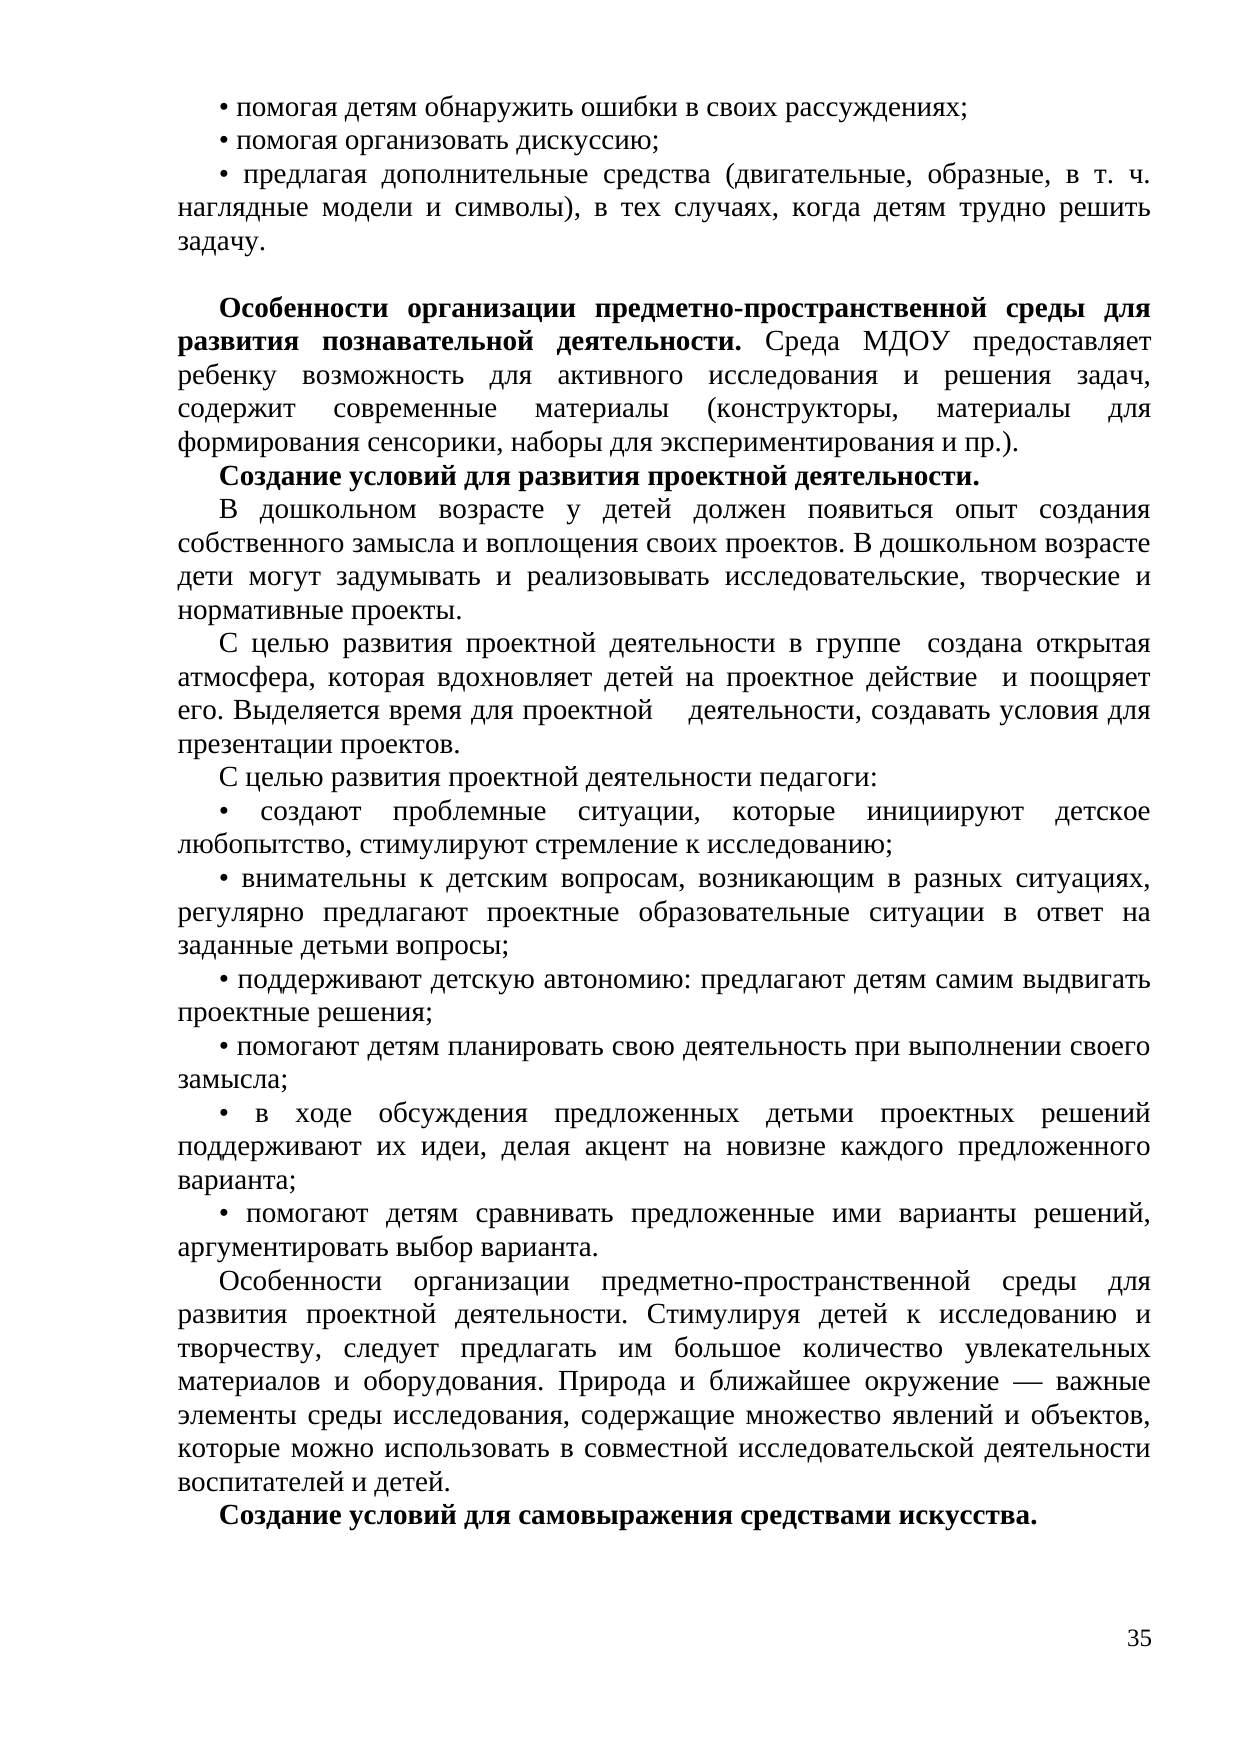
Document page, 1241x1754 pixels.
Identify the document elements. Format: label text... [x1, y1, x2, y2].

text • помогая организовать дискуссию; [177, 122, 1152, 156]
text С целью развития проектной деятельности в группе создана открытая атмосфера, которая вдохновляет детей на проектное действие и поощряет его. Выделяется время для проектной деятельности, создавать условия для презентации проектов. [177, 625, 1152, 759]
text • помогают детям планировать свою деятельность при выполнении своего замысла; [177, 1028, 1152, 1095]
text • внимательны к детским вопросам, возникающим в разных ситуациях, регулярно предлагают проектные образовательные ситуации в ответ на заданные детьми вопросы; [177, 860, 1152, 961]
text • в ходе обсуждения предложенных детьми проектных решений поддерживают их идеи, делая акцент на новизне каждого предложенного варианта; [177, 1095, 1152, 1196]
text Особенности организации предметно-пространственной среды для развития проектной деятельности. Стимулируя детей к исследованию и творчеству, следует предлагать им большое количество увлекательных материалов и оборудования. Природа и ближайшее окружение — важные элементы среды исследования, содержащие множество явлений и объектов, которые можно использовать в совместной исследовательской деятельности воспитателей и детей. [177, 1263, 1152, 1497]
text Создание условий для самовыражения средствами искусства. [177, 1497, 1152, 1531]
text • создают проблемные ситуации, которые инициируют детское любопытство, стимулируют стремление к исследованию; [177, 793, 1152, 860]
text Особенности организации предметно-пространственной среды для развития познавательной деятельности. Среда МДОУ предоставляет ребенку возможность для активного исследования и решения задач, содержит современные материалы (конструкторы, материалы для формирования сенсорики, наборы для экспериментирования и пр.). [177, 290, 1152, 458]
text В дошкольном возрасте у детей должен появиться опыт создания собственного замысла и воплощения своих проектов. В дошкольном возрасте дети могут задумывать и реализовывать исследовательские, творческие и нормативные проекты. [177, 491, 1152, 625]
text • помогая детям обнаружить ошибки в своих рассуждениях; [177, 89, 1152, 122]
text С целью развития проектной деятельности педагоги: [177, 759, 1152, 793]
text • предлагая дополнительные средства (двигательные, образные, в т. ч. наглядные модели и символы), в тех случаях, когда детям трудно решить задачу. [177, 156, 1152, 256]
text • поддерживают детскую автономию: предлагают детям самим выдвигать проектные решения; [177, 961, 1152, 1028]
text • помогают детям сравнивать предложенные ими варианты решений, аргументировать выбор варианта. [177, 1196, 1152, 1263]
text Создание условий для развития проектной деятельности. [177, 458, 1152, 491]
